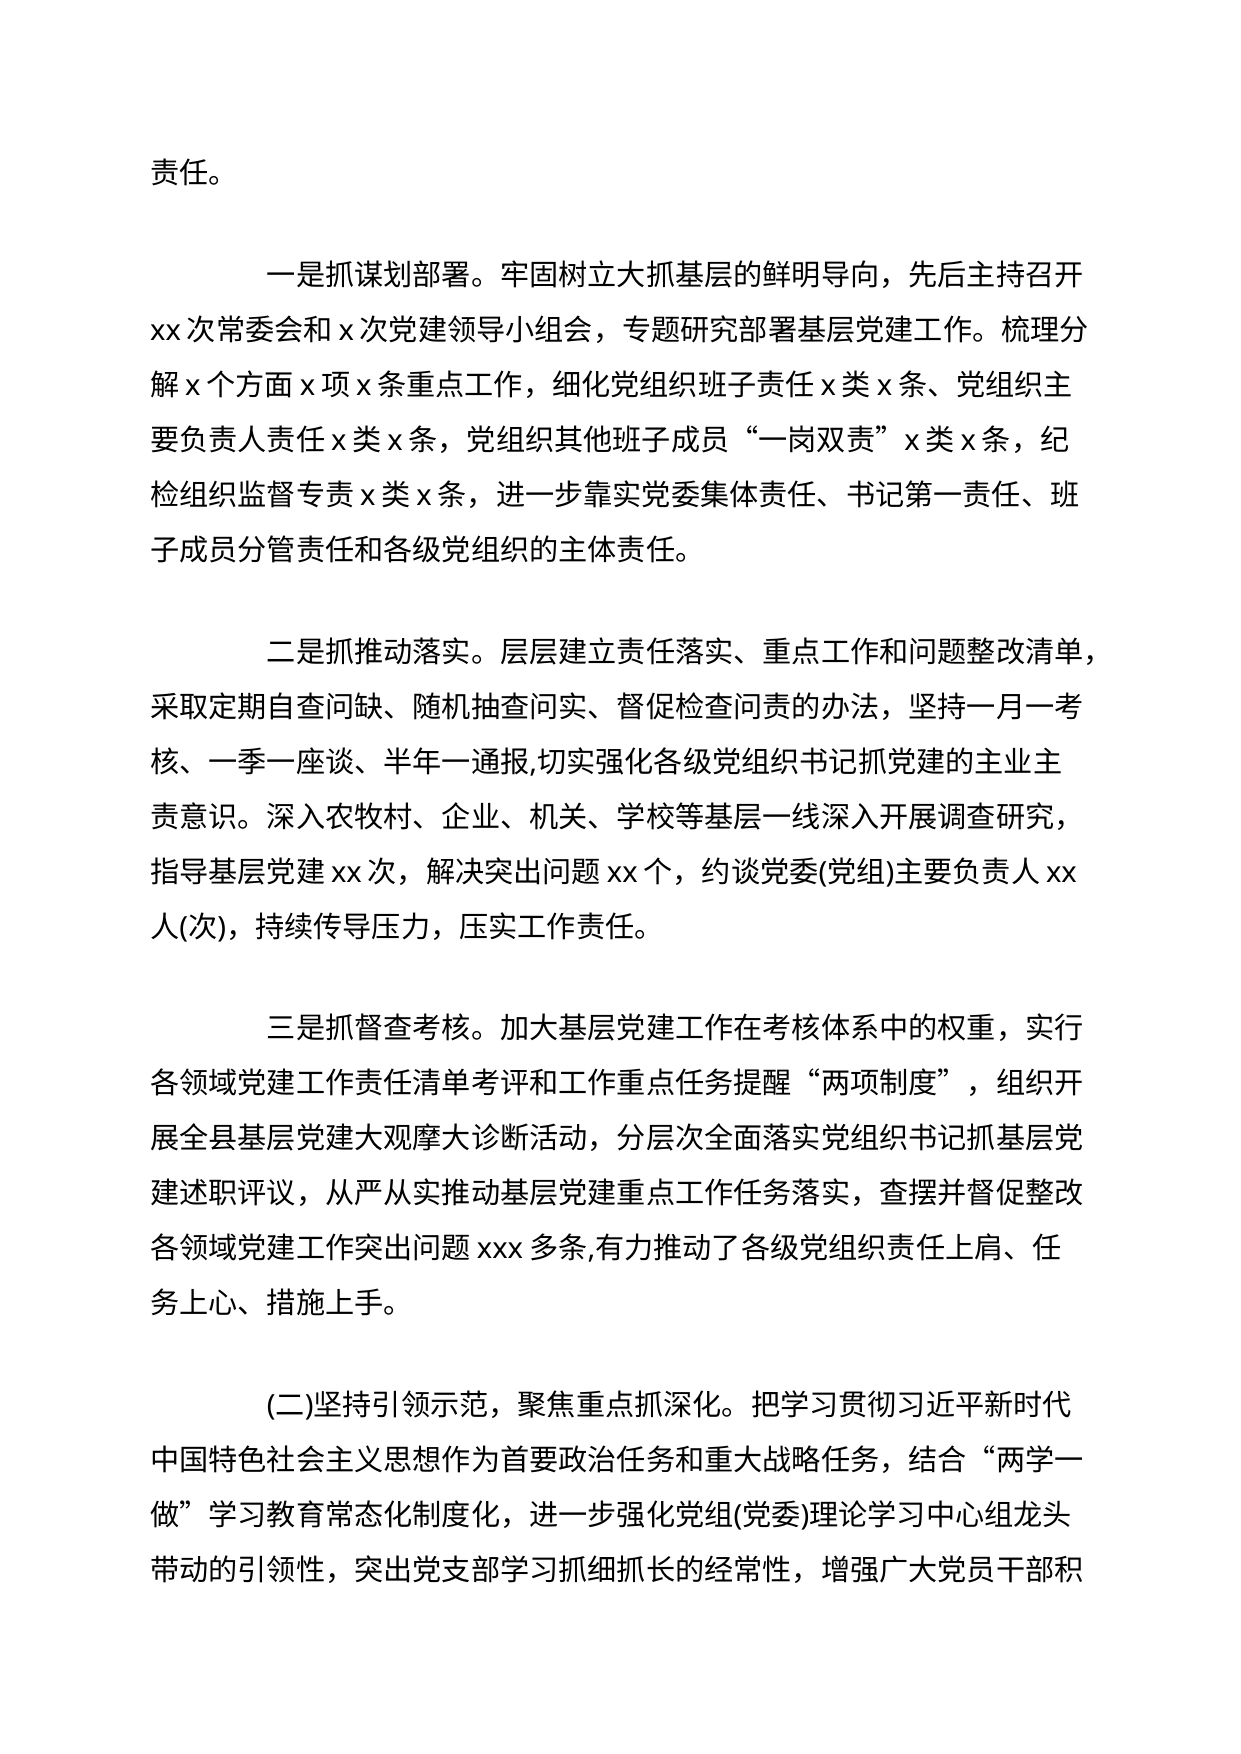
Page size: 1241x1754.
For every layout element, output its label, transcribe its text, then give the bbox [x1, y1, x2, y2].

text 二是抓推动落实。层层建立责任落实、重点工作和问题整改清单，采取定期自查问缺、随机抽查问实、督促检查问责的办法，坚持一月一考核、一季一座谈、半年一通报,切实强化各级党组织书记抓党建的主业主责意识。深入农牧村、企业、机关、学校等基层一线深入开展调查研究，指导基层党建xx次，解决突出问题xx个，约谈党委(党组)主要负责人xx人(次)，持续传导压力，压实工作责任。 [150, 628, 1090, 946]
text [150, 1381, 1090, 1589]
text 一是抓谋划部署。牢固树立大抓基层的鲜明导向，先后主持召开xx次常委会和x次党建领导小组会，专题研究部署基层党建工作。梳理分解x个方面x项x条重点工作，细化党组织班子责任x类x条、党组织主要负责人责任x类x条，党组织其他班子成员“一岗双责”x类x条，纪检组织监督专责x类x条，进一步靠实党委集体责任、书记第一责任、班子成员分管责任和各级党组织的主体责任。 [150, 252, 1090, 569]
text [150, 150, 1090, 192]
text 三是抓督查考核。加大基层党建工作在考核体系中的权重，实行各领域党建工作责任清单考评和工作重点任务提醒“两项制度”，组织开展全县基层党建大观摩大诊断活动，分层次全面落实党组织书记抓基层党建述职评议，从严从实推动基层党建重点工作任务落实，查摆并督促整改各领域党建工作突出问题xxx多条,有力推动了各级党组织责任上肩、任务上心、措施上手。 [150, 1005, 1090, 1322]
